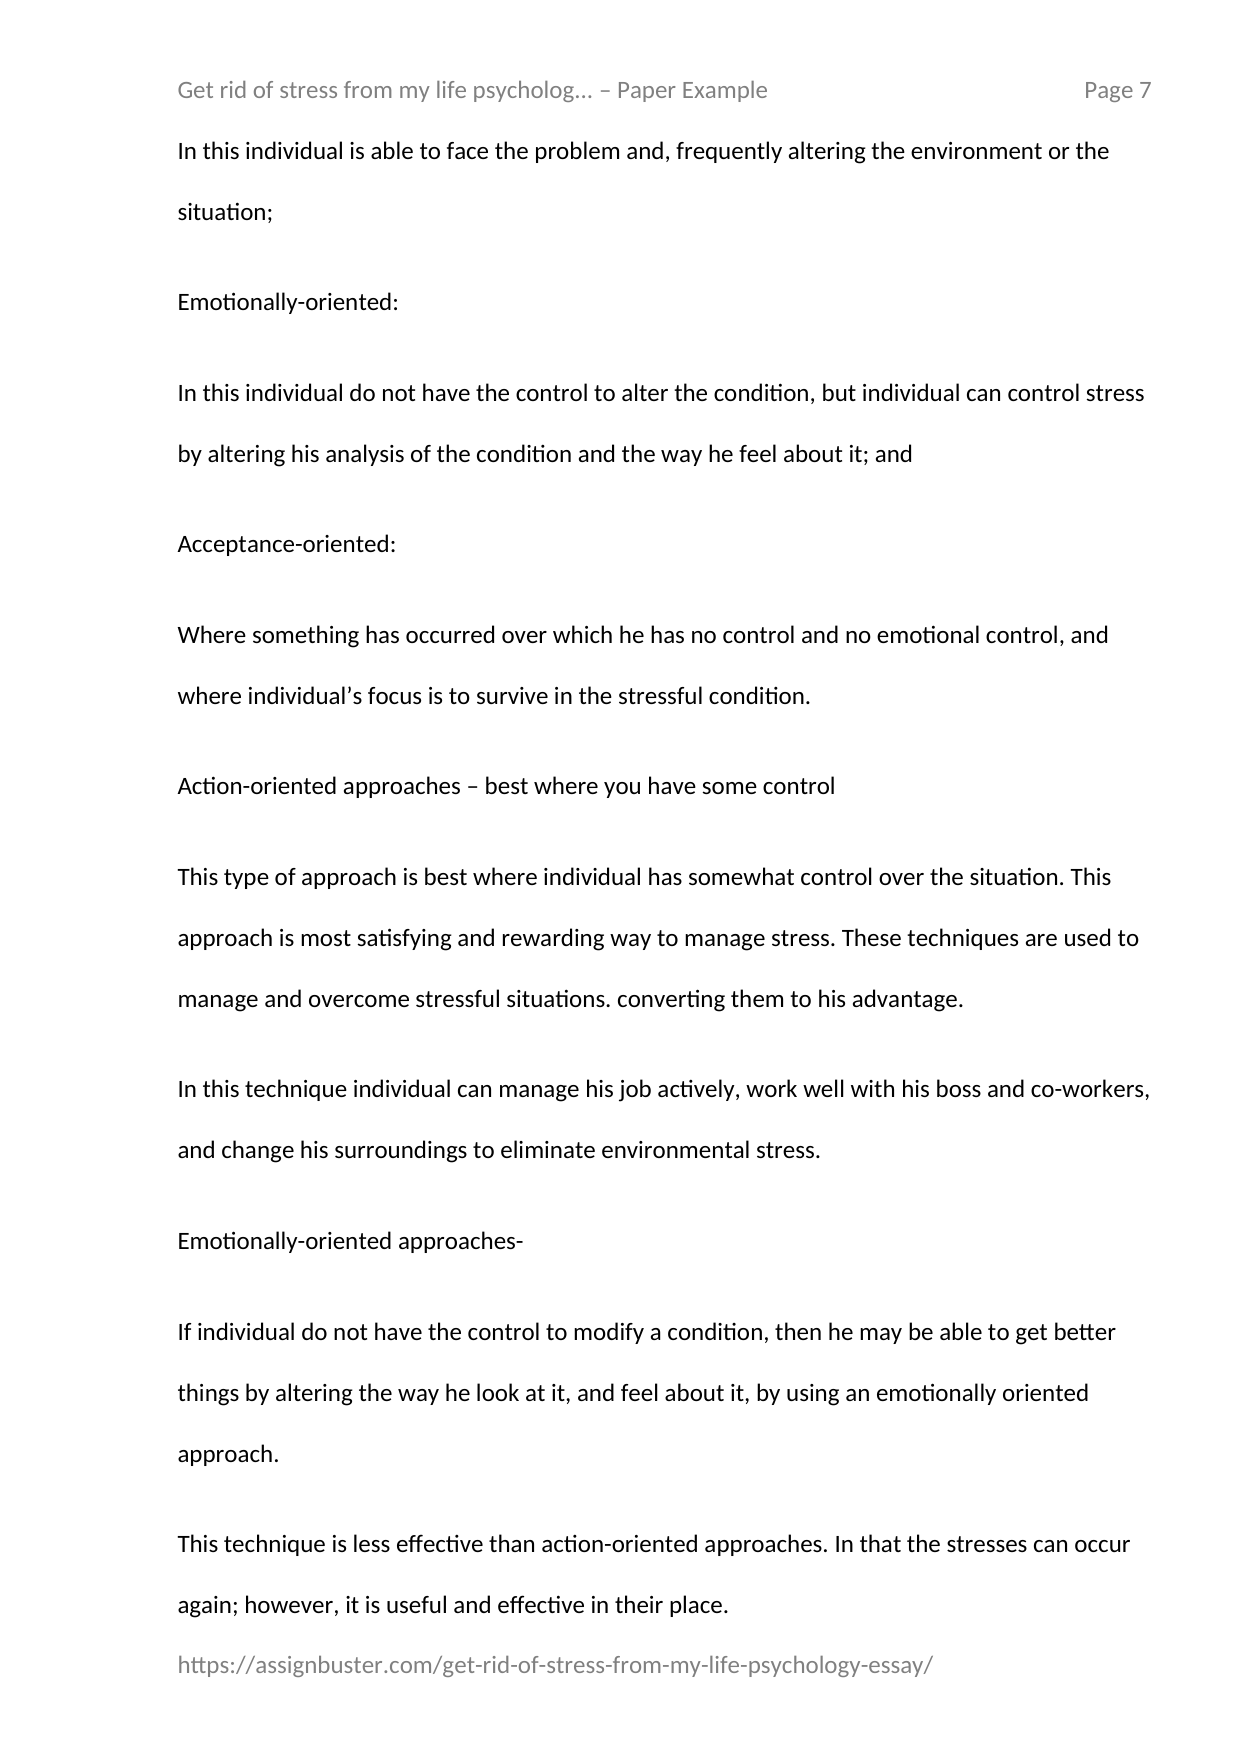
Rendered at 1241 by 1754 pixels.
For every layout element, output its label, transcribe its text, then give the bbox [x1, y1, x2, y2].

text In this individual do not have the control to alter the condition, but individual can control stress by altering his analysis of the condition and the way he feel about it; and [177, 377, 1152, 468]
text Where something has occurred over which he has no control and no emotional control, and where individual’s focus is to survive in the stressful condition. [177, 619, 1152, 711]
text Acceptance-oriented: [177, 528, 1152, 559]
text Action-oriented approaches – best where you have some control [177, 771, 1152, 801]
text This technique is less effective than action-oriented approaches. In that the stresses can occur again; however, it is useful and effective in their place. [177, 1528, 1152, 1620]
text This type of approach is best where individual has somewhat control over the situation. This approach is most satisfying and rewarding way to manage stress. These techniques are used to manage and overcome stressful situations. converting them to his advantage. [177, 861, 1152, 1014]
text Emotionally-oriented: [177, 286, 1152, 317]
text In this technique individual can manage his job actively, work well with his boss and co-workers, and change his surroundings to eliminate environmental stress. [177, 1074, 1152, 1165]
text In this individual is able to face the problem and, frequently altering the environment or the situation; [177, 135, 1152, 226]
text Emotionally-oriented approaches- [177, 1225, 1152, 1256]
text If individual do not have the control to modify a condition, then he may be able to get better things by altering the way he look at it, and feel about it, by using an emotionally oriented approach. [177, 1316, 1152, 1468]
